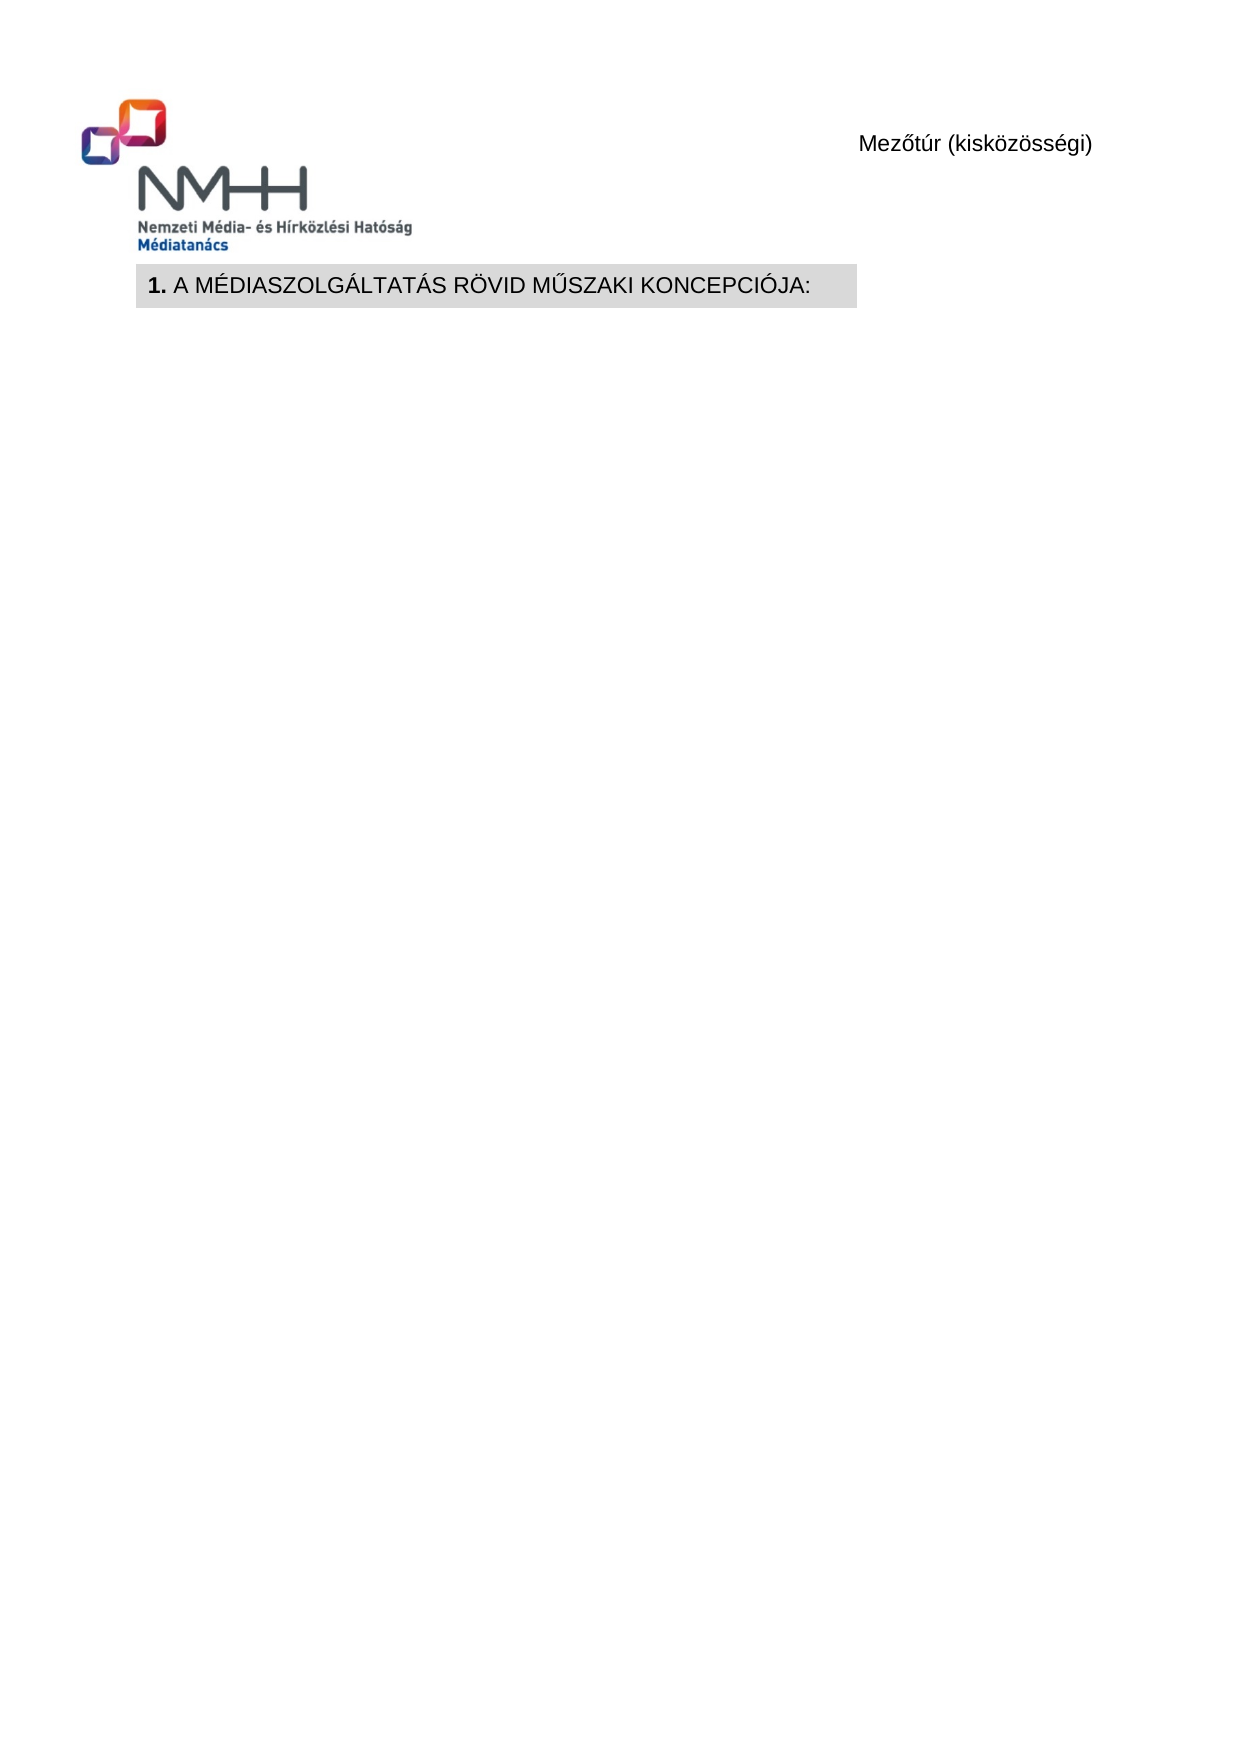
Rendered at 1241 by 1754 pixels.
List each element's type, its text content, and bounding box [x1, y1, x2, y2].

table_header 1. A MÉDIASZOLGÁLTATÁS RÖVID MŰSZAKI KONCEPCIÓJA: [137, 265, 856, 307]
picture [62, 88, 426, 264]
